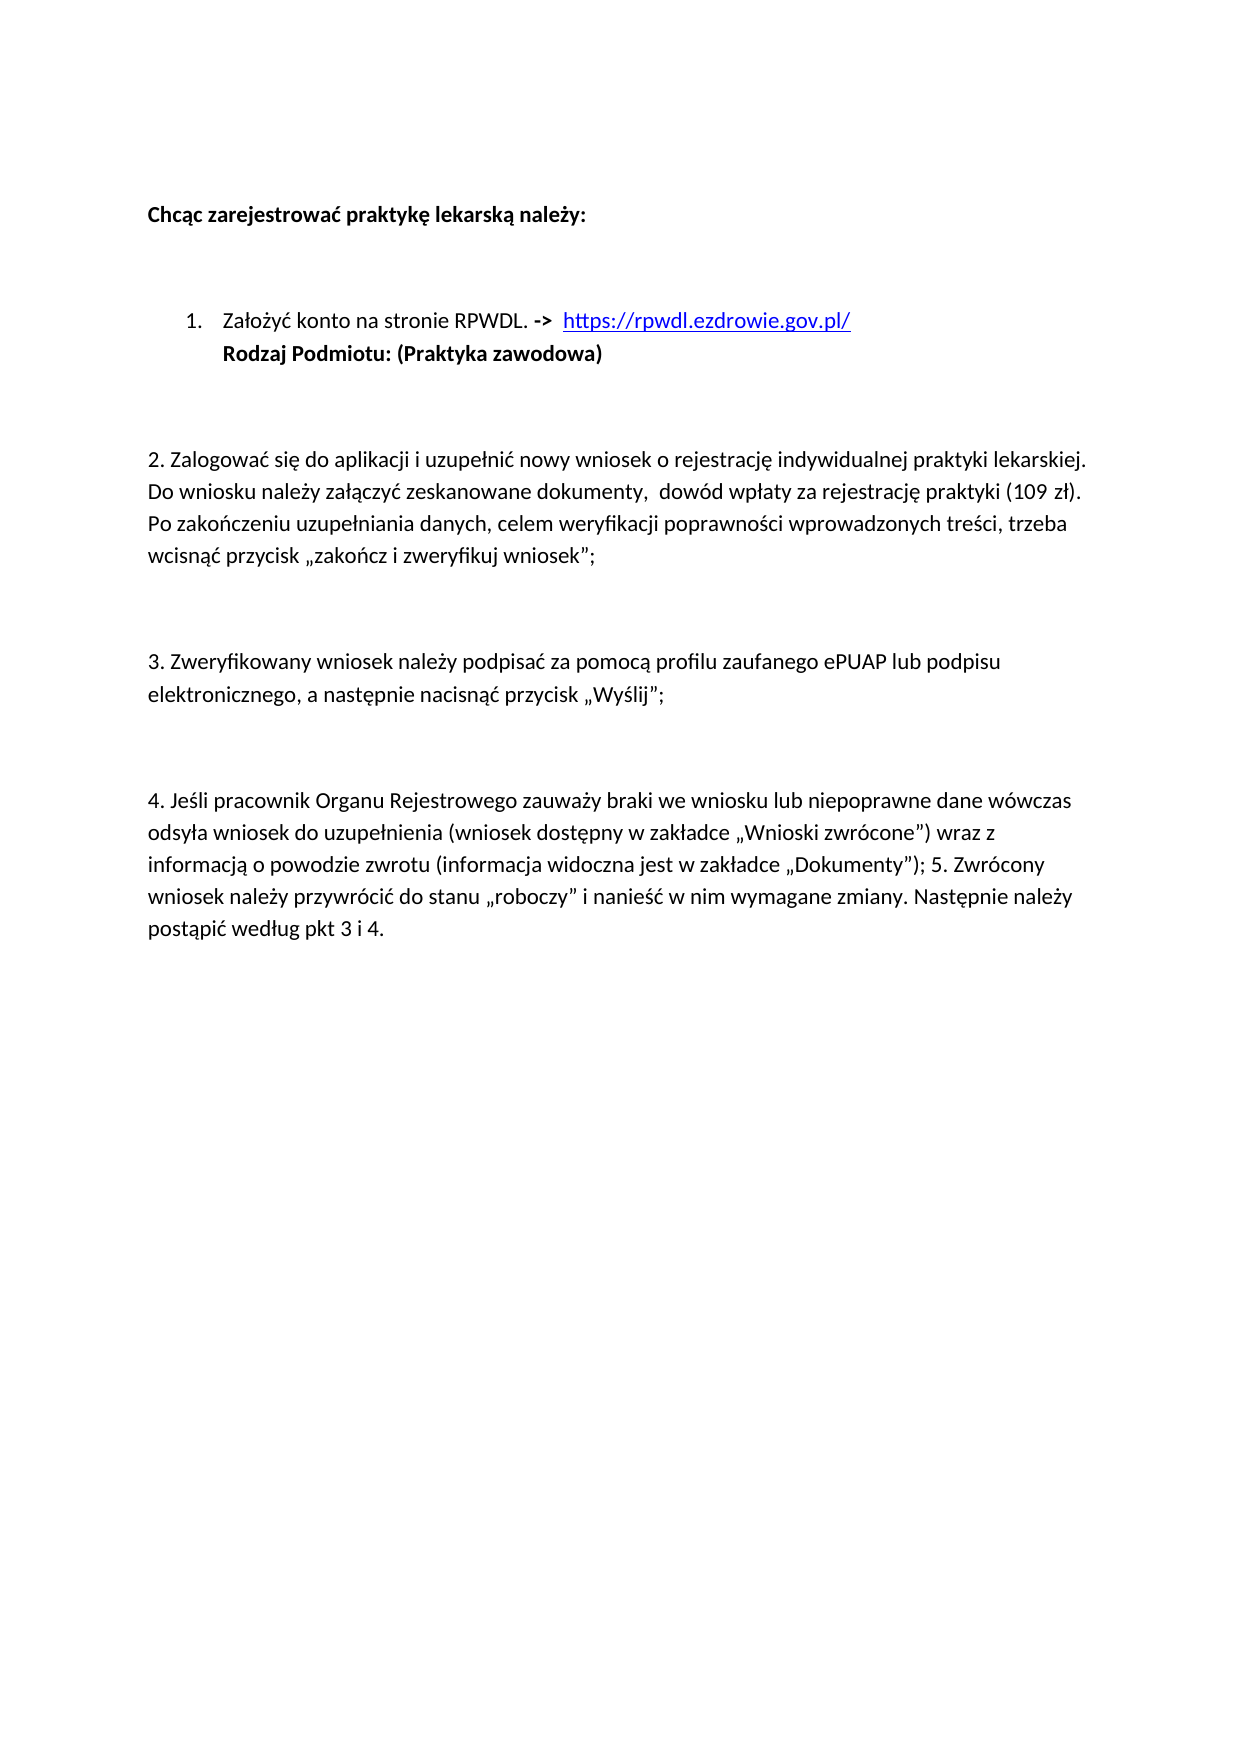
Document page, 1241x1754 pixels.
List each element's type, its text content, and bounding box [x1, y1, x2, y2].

text 3. Zweryfikowany wniosek należy podpisać za pomocą profilu zaufanego ePUAP lub podpisu elektronicznego, a następnie nacisnąć przycisk „Wyślij”; [148, 647, 1093, 708]
text Chcąc zarejestrować praktykę lekarską należy: [148, 201, 1093, 229]
list Rodzaj Podmiotu: (Praktyka zawodowa) [223, 339, 1093, 367]
text 4. Jeśli pracownik Organu Rejestrowego zauważy braki we wniosku lub niepoprawne dane wówczas odsyła wniosek do uzupełnienia (wniosek dostępny w zakładce „Wnioski zwrócone”) wraz z informacją o powodzie zwrotu (informacja widoczna jest w zakładce „Dokumenty”); 5. Zwrócony wniosek należy przywrócić do stanu „roboczy” i nanieść w nim wymagane zmiany. Następnie należy postąpić według pkt 3 i 4. [148, 786, 1093, 942]
text 2. Zalogować się do aplikacji i uzupełnić nowy wniosek o rejestrację indywidualnej praktyki lekarskiej. Do wniosku należy załączyć zeskanowane dokumenty, dowód wpłaty za rejestrację praktyki (109 zł). Po zakończeniu uzupełniania danych, celem weryfikacji poprawności wprowadzonych treści, trzeba wcisnąć przycisk „zakończ i zweryfikuj wniosek”; [148, 445, 1093, 569]
list Założyć konto na stronie RPWDL. -> https://rpwdl.ezdrowie.gov.pl/ [185, 307, 1093, 335]
